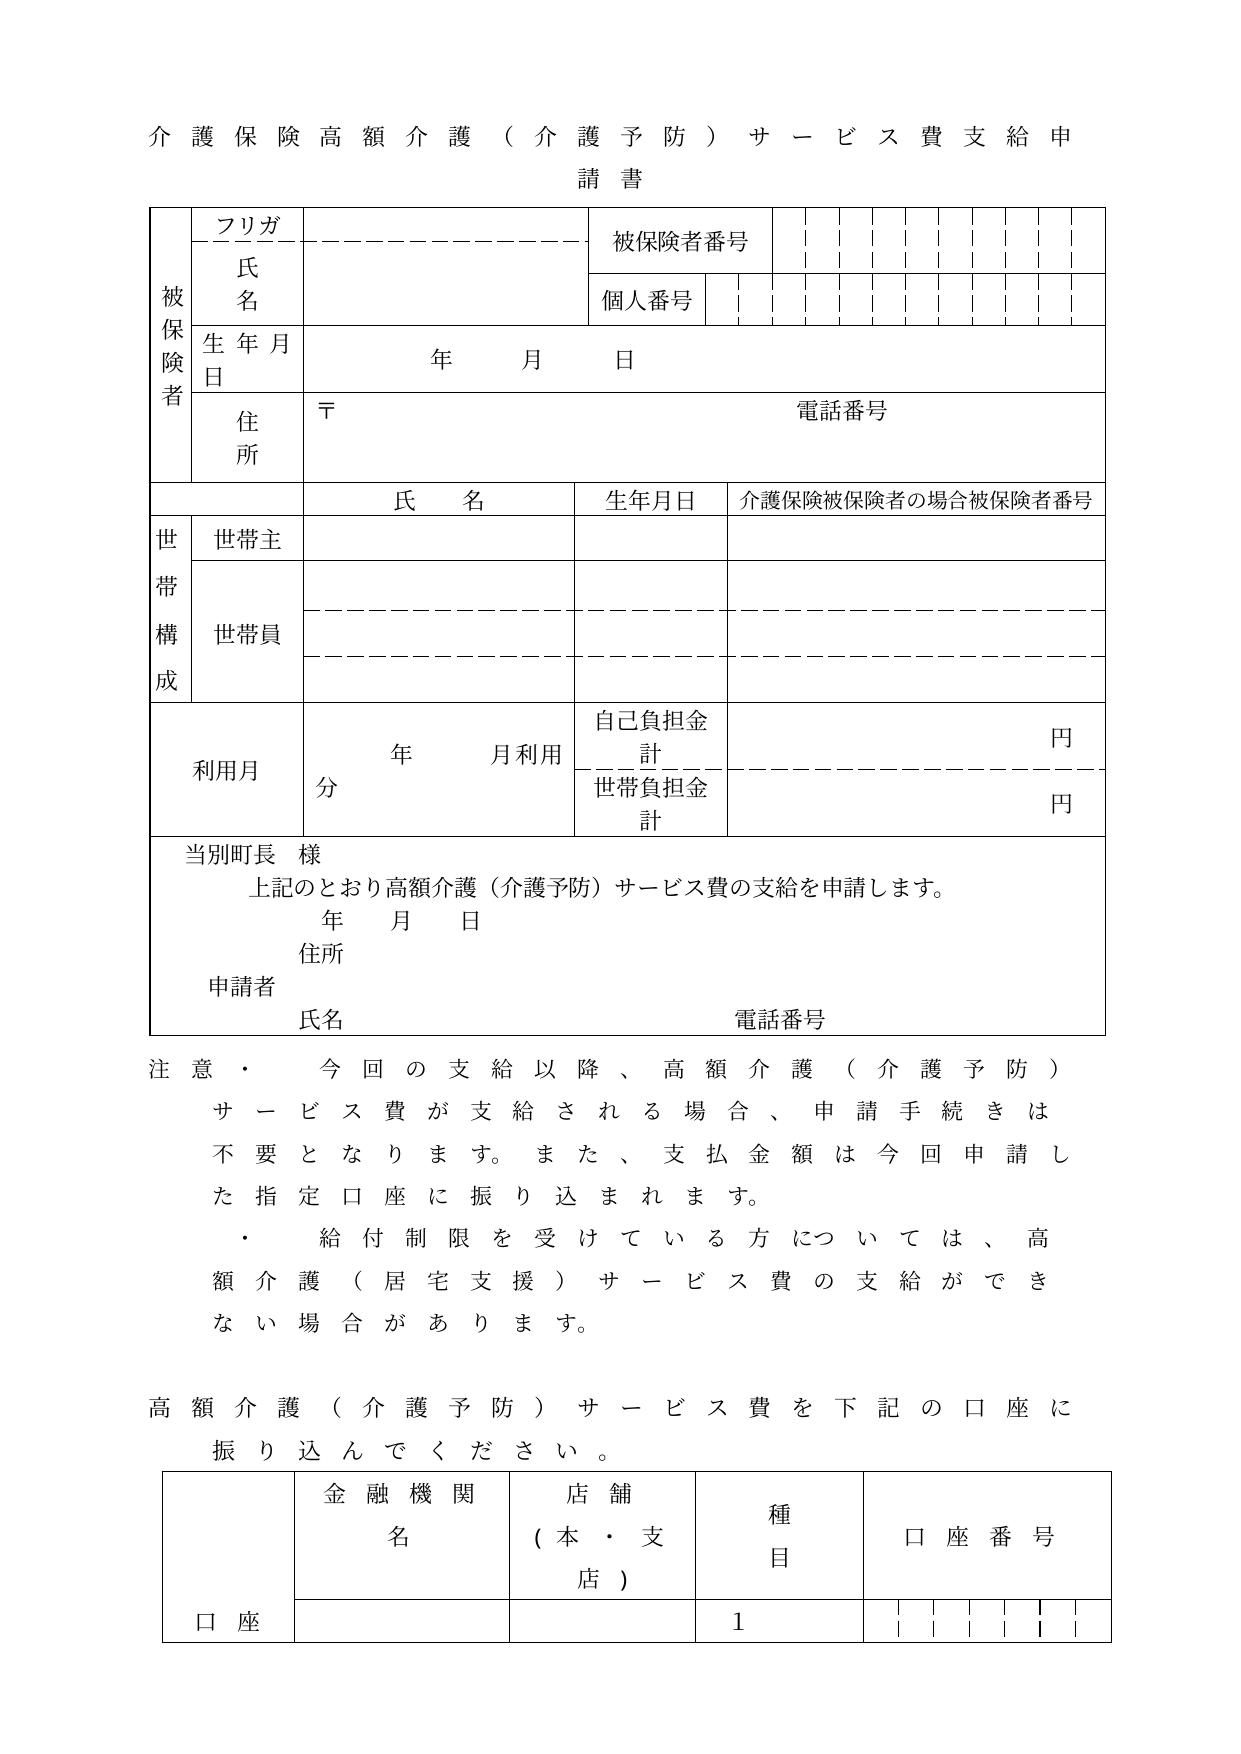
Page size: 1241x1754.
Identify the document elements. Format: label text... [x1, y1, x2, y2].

table_header [872, 208, 906, 273]
table_cell [575, 561, 727, 610]
table_cell [575, 516, 727, 560]
table_cell 年 月 日 [304, 326, 1105, 392]
text ・ 給付制限を受けている方については、高額介護（居宅支援）サービス費の支給ができない場合があります。 [148, 1216, 1092, 1343]
text 介護保険高額介護（介護予防）サービス費支給申請書 [148, 114, 1092, 199]
table_cell 口座振込 依頼欄 [163, 1599, 294, 1642]
table_cell 構 [151, 610, 191, 656]
table_cell [969, 1600, 1005, 1642]
table_header 被保険者 [151, 208, 191, 482]
table_header 被保険者番号 [589, 208, 772, 273]
table_cell [304, 610, 574, 656]
table_cell [1040, 1600, 1075, 1642]
table_cell 円 [728, 703, 1105, 769]
table_cell 世帯主 [192, 516, 303, 560]
table_cell [1039, 274, 1072, 325]
table_cell [192, 656, 303, 702]
table_cell [939, 274, 972, 325]
table_cell [304, 241, 588, 325]
table_cell [728, 561, 1105, 610]
table_cell 世帯員 [192, 610, 303, 656]
table_cell [304, 516, 574, 560]
table_cell [728, 516, 1105, 560]
table_cell [575, 656, 727, 702]
table_header 種 目 [696, 1472, 863, 1599]
table_cell [772, 274, 805, 325]
table_cell 住 所 [192, 393, 303, 482]
table_cell [304, 656, 574, 702]
table_cell 円 [728, 769, 1105, 836]
table_cell 年 月利用分 [304, 703, 574, 836]
table_cell [972, 274, 1006, 325]
table_cell 生年月日 [575, 483, 727, 515]
table_cell 個人番号 [589, 274, 705, 325]
table_cell [192, 561, 303, 610]
table_cell [906, 274, 939, 325]
table_cell [899, 1600, 934, 1642]
table_header [773, 208, 805, 273]
table_cell 成 [151, 656, 191, 702]
text 高額介護（介護予防）サービス費を下記の口座に振り込んでください。 [148, 1386, 1092, 1471]
table_cell [575, 610, 727, 656]
table_cell [1005, 1600, 1040, 1642]
table_cell [728, 610, 1105, 656]
table_header [805, 208, 839, 273]
table_cell １ 普通預金 ２ 当座預金 ３ ( ) [696, 1600, 863, 1642]
table_cell [739, 274, 772, 325]
table_header [939, 208, 972, 273]
table_cell [934, 1600, 969, 1642]
table_cell [510, 1600, 695, 1642]
table_cell 生年月日 [192, 326, 303, 392]
table_header 金融機関名 [295, 1472, 509, 1599]
table_cell 〒 電話番号 [304, 393, 1105, 482]
table_cell [805, 274, 839, 325]
table_cell [304, 561, 574, 610]
table_header [1039, 208, 1072, 273]
table_cell [151, 483, 303, 515]
table_header [906, 208, 939, 273]
table_cell 氏 名 [192, 241, 303, 325]
table_header 口座番号 [864, 1472, 1111, 1599]
table_cell 世 [151, 516, 191, 560]
table_cell 世帯負担金計 [575, 769, 727, 836]
table_cell 自己負担金計 [575, 703, 727, 769]
table_cell [864, 1600, 898, 1642]
table_cell [1006, 274, 1039, 325]
table_cell 利用月 [151, 703, 303, 836]
text 注意・ 今回の支給以降、高額介護（介護予防）サービス費が支給される場合、申請手続きは不要となります。また、支払金額は今回申請した指定口座に振り込まれます。 [148, 199, 1092, 1216]
table_cell [728, 656, 1105, 702]
table_cell 氏 名 [304, 483, 574, 515]
table_header [972, 208, 1006, 273]
table_cell 帯 [151, 560, 191, 610]
table_header 店舗(本・支店) [510, 1472, 695, 1599]
table_header フリガナ [192, 208, 303, 241]
table_cell [839, 274, 872, 325]
table_header [1072, 208, 1105, 273]
table_cell [295, 1600, 509, 1642]
table_header [839, 208, 872, 273]
table_header [163, 1472, 294, 1599]
table_cell 当別町長 様 上記のとおり高額介護（介護予防）サービス費の支給を申請します。 年 月 日 住所 申請者 氏名 電話番号 [151, 837, 1105, 1035]
table_cell 介護保険被保険者の場合被保険者番号 [728, 483, 1105, 515]
table_header [1006, 208, 1039, 273]
table_cell [1072, 274, 1105, 325]
table_cell [872, 274, 906, 325]
table_cell [1075, 1600, 1111, 1642]
table_header [304, 208, 588, 241]
table_cell [706, 274, 739, 325]
